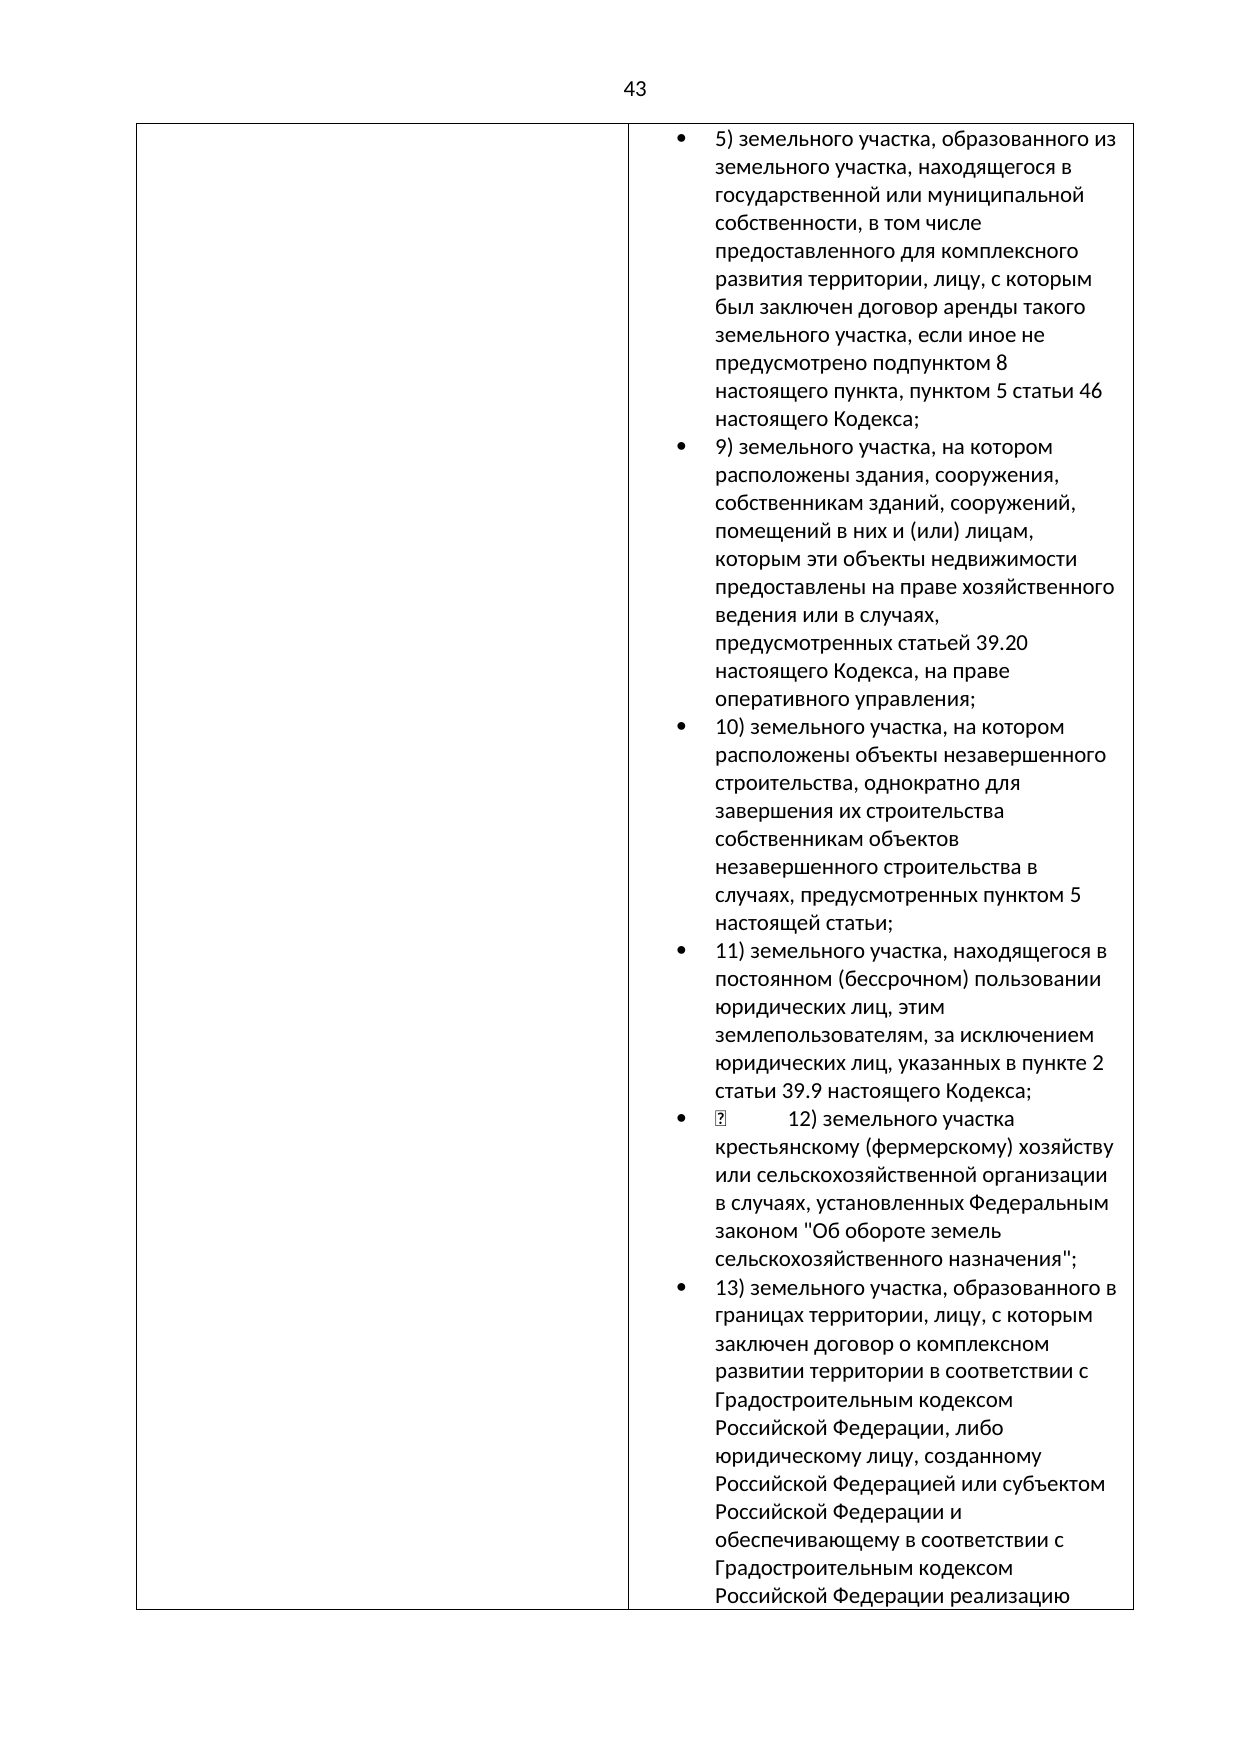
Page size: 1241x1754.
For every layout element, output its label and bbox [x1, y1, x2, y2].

table_cell [629, 124, 1133, 1609]
table_cell [137, 124, 628, 1609]
